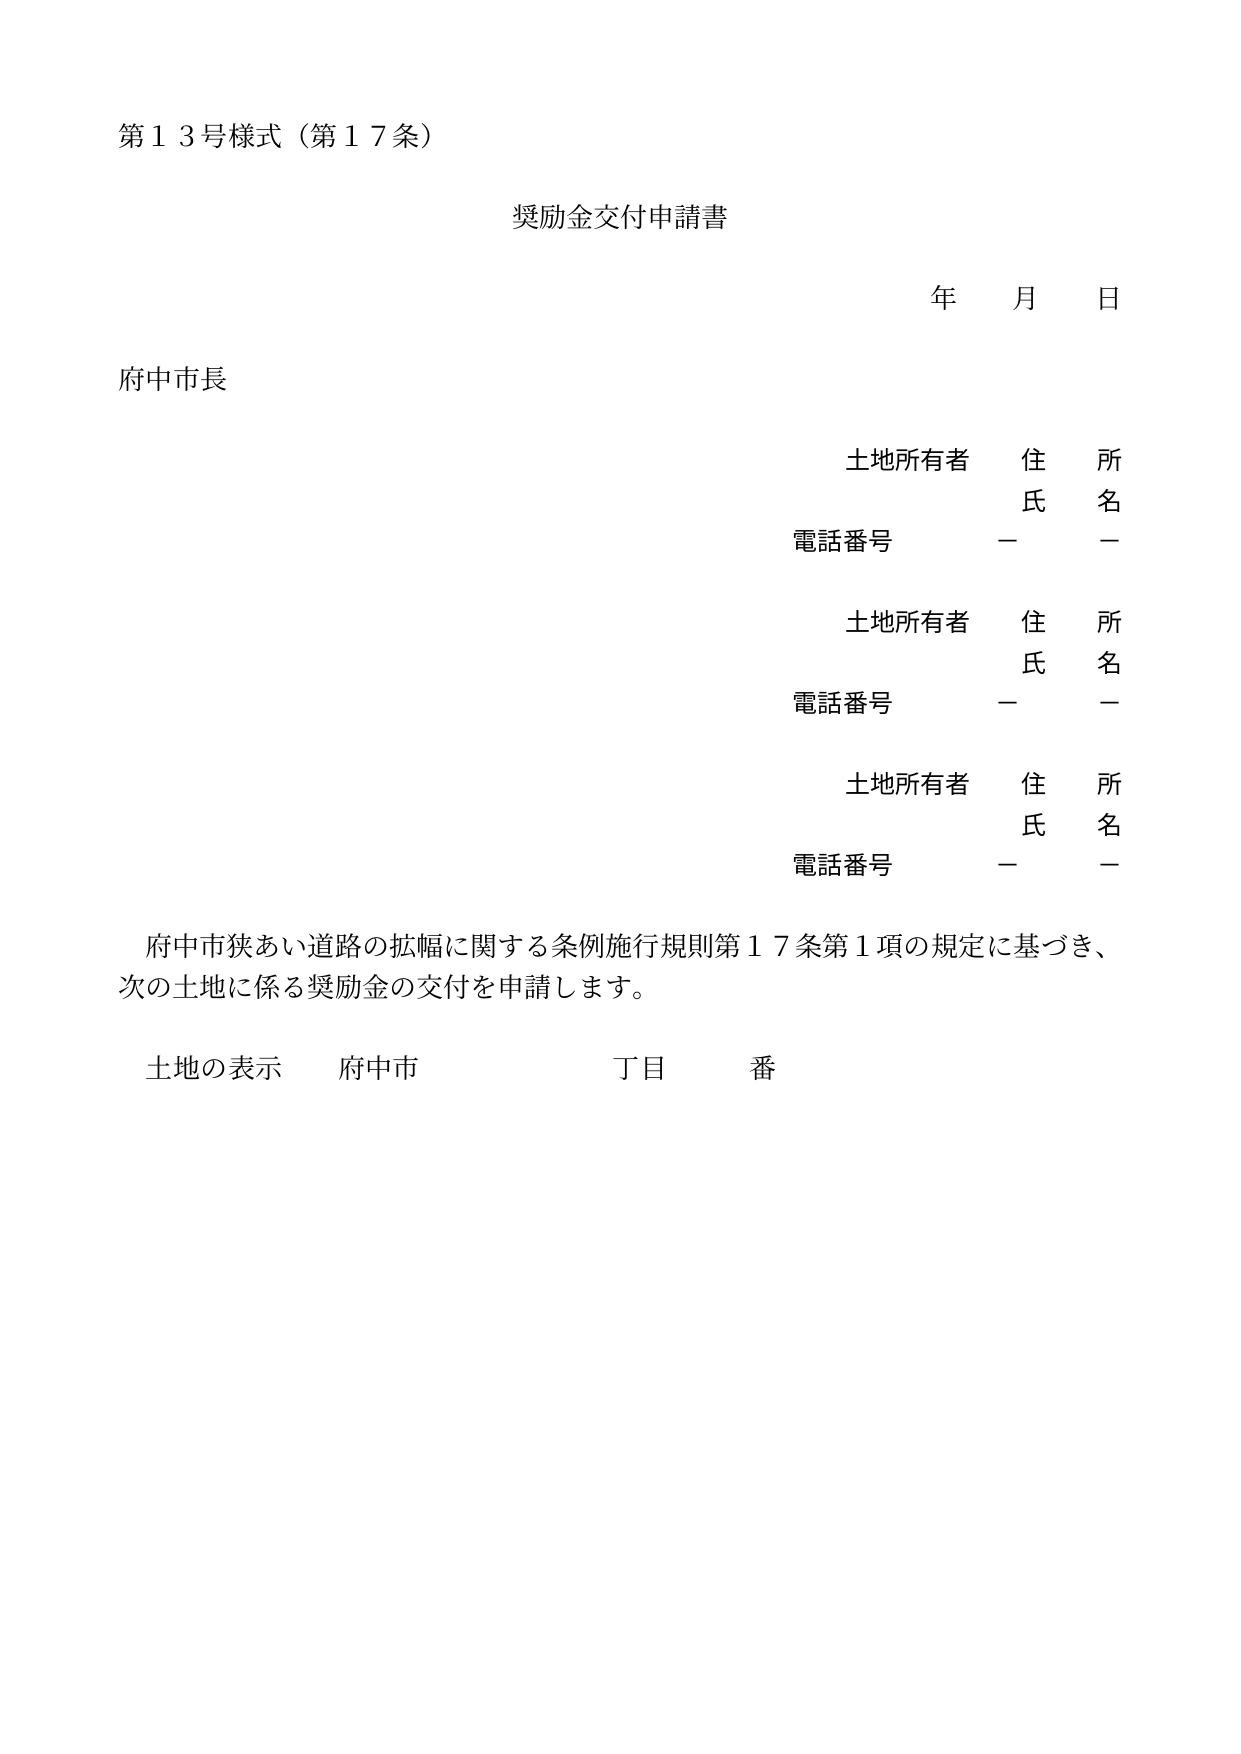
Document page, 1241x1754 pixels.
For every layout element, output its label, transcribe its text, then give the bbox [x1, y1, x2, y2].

text 電話番号 － － [118, 682, 1122, 722]
text 電話番号 － － [118, 519, 1122, 560]
text 土地の表示 府中市 丁目 番 [118, 1046, 1122, 1087]
text 土地所有者 住 所 [118, 438, 1122, 479]
text 年 月 日 [118, 276, 1122, 317]
text 土地所有者 住 所 [118, 601, 1122, 641]
text 府中市狭あい道路の拡幅に関する条例施行規則第１７条第１項の規定に基づき、次の土地に係る奨励金の交付を申請します。 [118, 925, 1122, 1006]
text 氏 名 [118, 803, 1122, 844]
text 府中市長 [118, 357, 1122, 398]
text 電話番号 － － [118, 844, 1122, 884]
text 氏 名 [118, 641, 1122, 682]
text 土地所有者 住 所 [118, 763, 1122, 803]
text 第１３号様式（第１７条） [118, 114, 1122, 155]
text 氏 名 [118, 479, 1122, 519]
text 奨励金交付申請書 [118, 195, 1122, 236]
